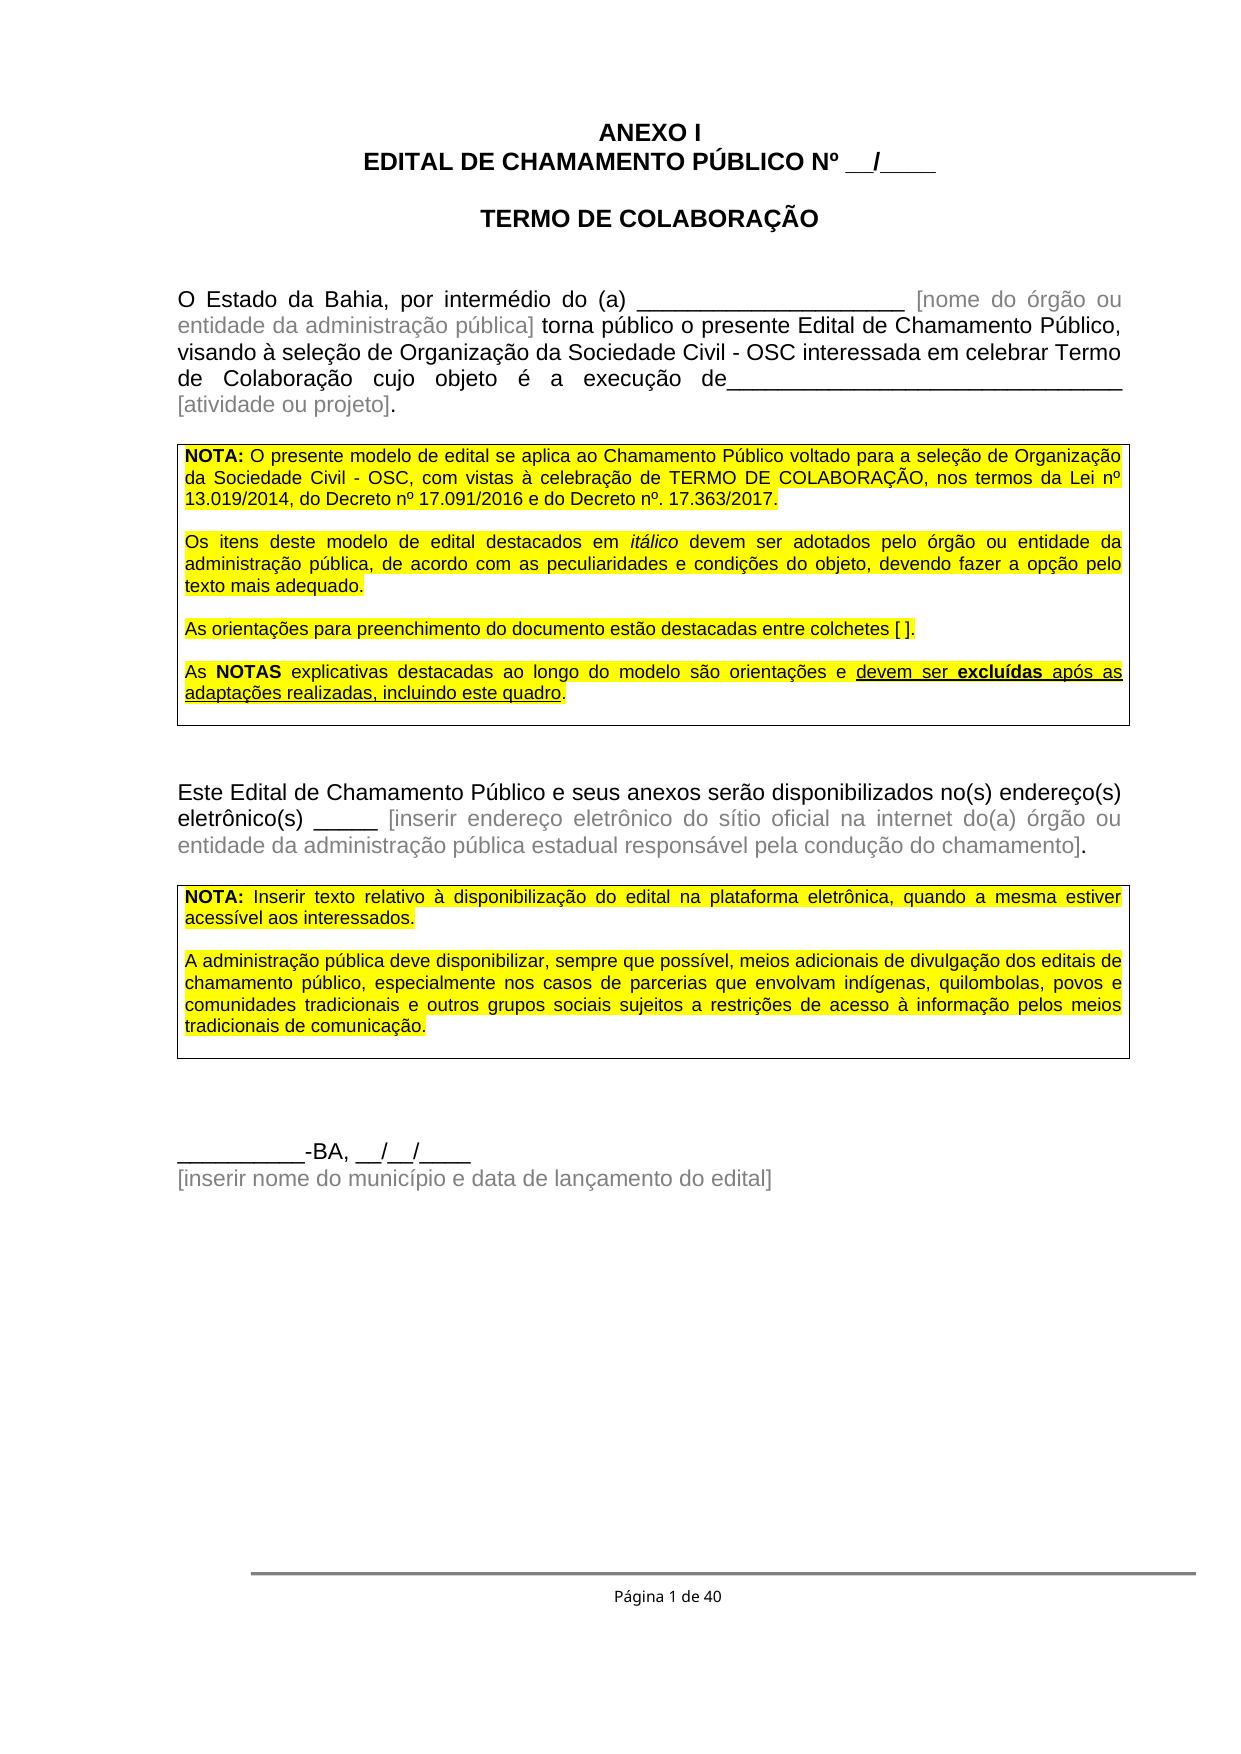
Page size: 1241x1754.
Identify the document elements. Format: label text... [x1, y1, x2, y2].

table_header NOTA: Inserir texto relativo à disponibilização do edital na plataforma eletrônica, quando a mesma estiver acessível aos interessados. A administração pública deve disponibilizar, sempre que possível, meios adicionais de divulgação dos editais de chamamento público, especialmente nos casos de parcerias que envolvam indígenas, quilombolas, povos e comunidades tradicionais e outros grupos sociais sujeitos a restrições de acesso à informação pelos meios tradicionais de comunicação. [178, 886, 1129, 1058]
text O Estado da Bahia, por intermédio do (a) _____________________ [nome do órgão ou entidade da administração pública] torna público o presente Edital de Chamamento Público, visando à seleção de Organização da Sociedade Civil - OSC interessada em celebrar Termo de Colaboração cujo objeto é a execução de_______________________________ [atividade ou projeto]. [177, 286, 1122, 418]
text TERMO DE COLABORAÇÃO [177, 204, 1122, 233]
text EDITAL DE CHAMAMENTO PÚBLICO Nº __/____ [177, 147, 1122, 176]
table_header NOTA: O presente modelo de edital se aplica ao Chamamento Público voltado para a seleção de Organização da Sociedade Civil - OSC, com vistas à celebração de TERMO DE COLABORAÇÃO, nos termos da Lei nº 13.019/2014, do Decreto nº 17.091/2016 e do Decreto nº. 17.363/2017. Os itens deste modelo de edital destacados em itálico devem ser adotados pelo órgão ou entidade da administração pública, de acordo com as peculiaridades e condições do objeto, devendo fazer a opção pelo texto mais adequado. As orientações para preenchimento do documento estão destacadas entre colchetes [ ]. As NOTAS explicativas destacadas ao longo do modelo são orientações e devem ser excluídas após as adaptações realizadas, incluindo este quadro. [178, 445, 1129, 725]
text Este Edital de Chamamento Público e seus anexos serão disponibilizados no(s) endereço(s) eletrônico(s) _____ [inserir endereço eletrônico do sítio oficial na internet do(a) órgão ou entidade da administração pública estadual responsável pela condução do chamamento]. [177, 779, 1122, 858]
text [inserir nome do município e data de lançamento do edital] [177, 1164, 1122, 1191]
text ANEXO I [177, 118, 1122, 147]
text __________-BA, __/__/____ [177, 1138, 1122, 1164]
